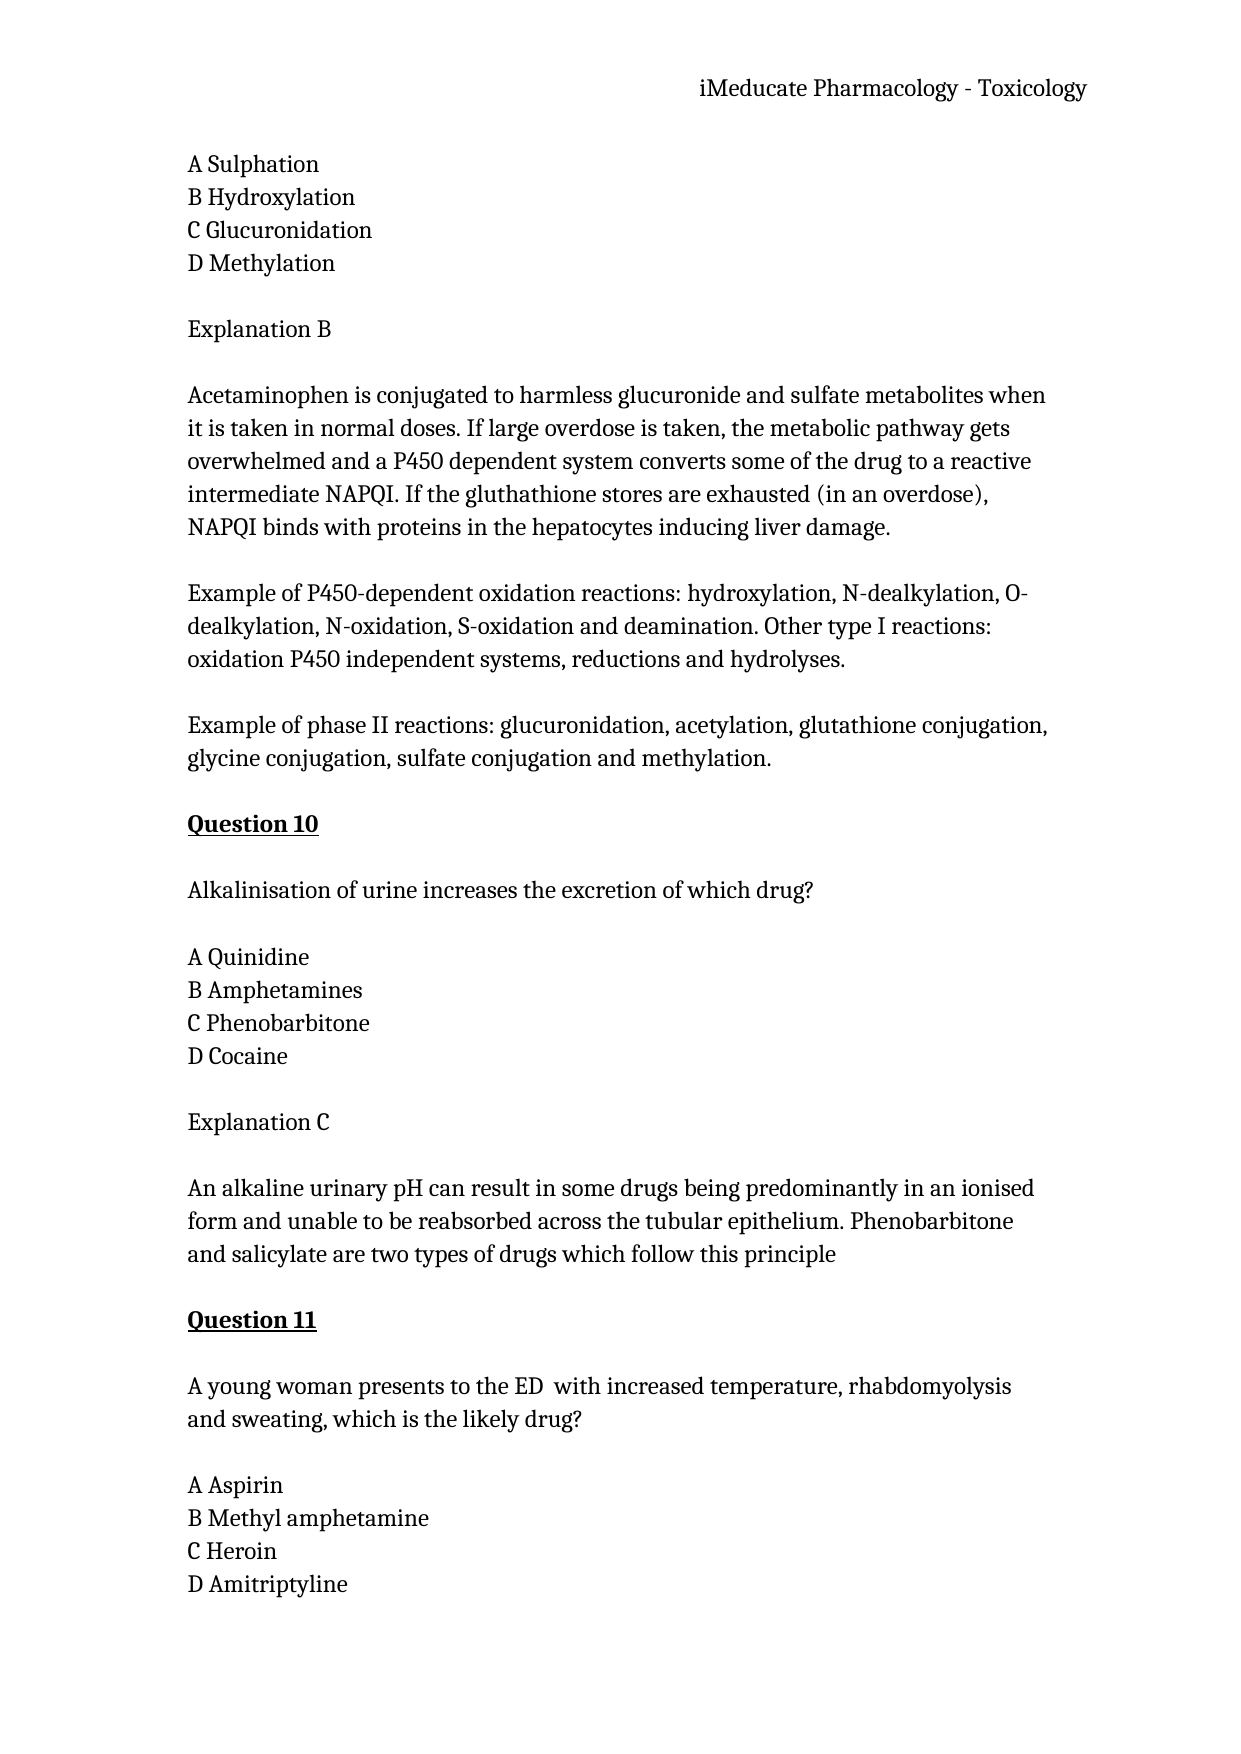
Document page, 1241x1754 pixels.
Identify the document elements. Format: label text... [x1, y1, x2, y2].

text Explanation C [187, 1108, 1053, 1136]
text Alkalinisation of urine increases the excretion of which drug? [187, 876, 1053, 905]
text An alkaline urinary pH can result in some drugs being predominantly in an ionised form and unable to be reabsorbed across the tubular epithelium. Phenobarbitone and salicylate are two types of drugs which follow this principle [187, 1174, 1053, 1268]
text D Amitriptyline [187, 1570, 1053, 1599]
text A young woman presents to the ED with increased temperature, rhabdomyolysis and sweating, which is the likely drug? [187, 1372, 1053, 1433]
text A Aspirin [187, 1471, 1053, 1499]
text D Cocaine [187, 1042, 1053, 1070]
text C Heroin [187, 1537, 1053, 1566]
text B Hydroxylation [187, 183, 1053, 212]
text Question 11 [187, 1306, 1053, 1334]
text C Phenobarbitone [187, 1008, 1053, 1037]
text Acetaminophen is conjugated to harmless glucuronide and sulfate metabolites when it is taken in normal doses. If large overdose is taken, the metabolic pathway gets overwhelmed and a P450 dependent system converts some of the drug to a reactive intermediate NAPQI. If the gluthathione stores are exhausted (in an overdose), NAPQI binds with proteins in the hepatocytes inducing liver damage. [187, 381, 1053, 542]
text D Methylation [187, 249, 1053, 278]
text C Glucuronidation [187, 216, 1053, 245]
text Example of P450-dependent oxidation reactions: hydroxylation, N-dealkylation, O-dealkylation, N-oxidation, S-oxidation and deamination. Other type I reactions: oxidation P450 independent systems, reductions and hydrolyses. [187, 579, 1053, 674]
text Example of phase II reactions: glucuronidation, acetylation, glutathione conjugation, glycine conjugation, sulfate conjugation and methylation. [187, 711, 1053, 773]
text A Sulphation [187, 150, 1053, 179]
text Question 10 [187, 810, 1053, 839]
text B Amphetamines [187, 976, 1053, 1004]
text Explanation B [187, 315, 1053, 344]
text B Methyl amphetamine [187, 1504, 1053, 1533]
text A Quinidine [187, 942, 1053, 971]
